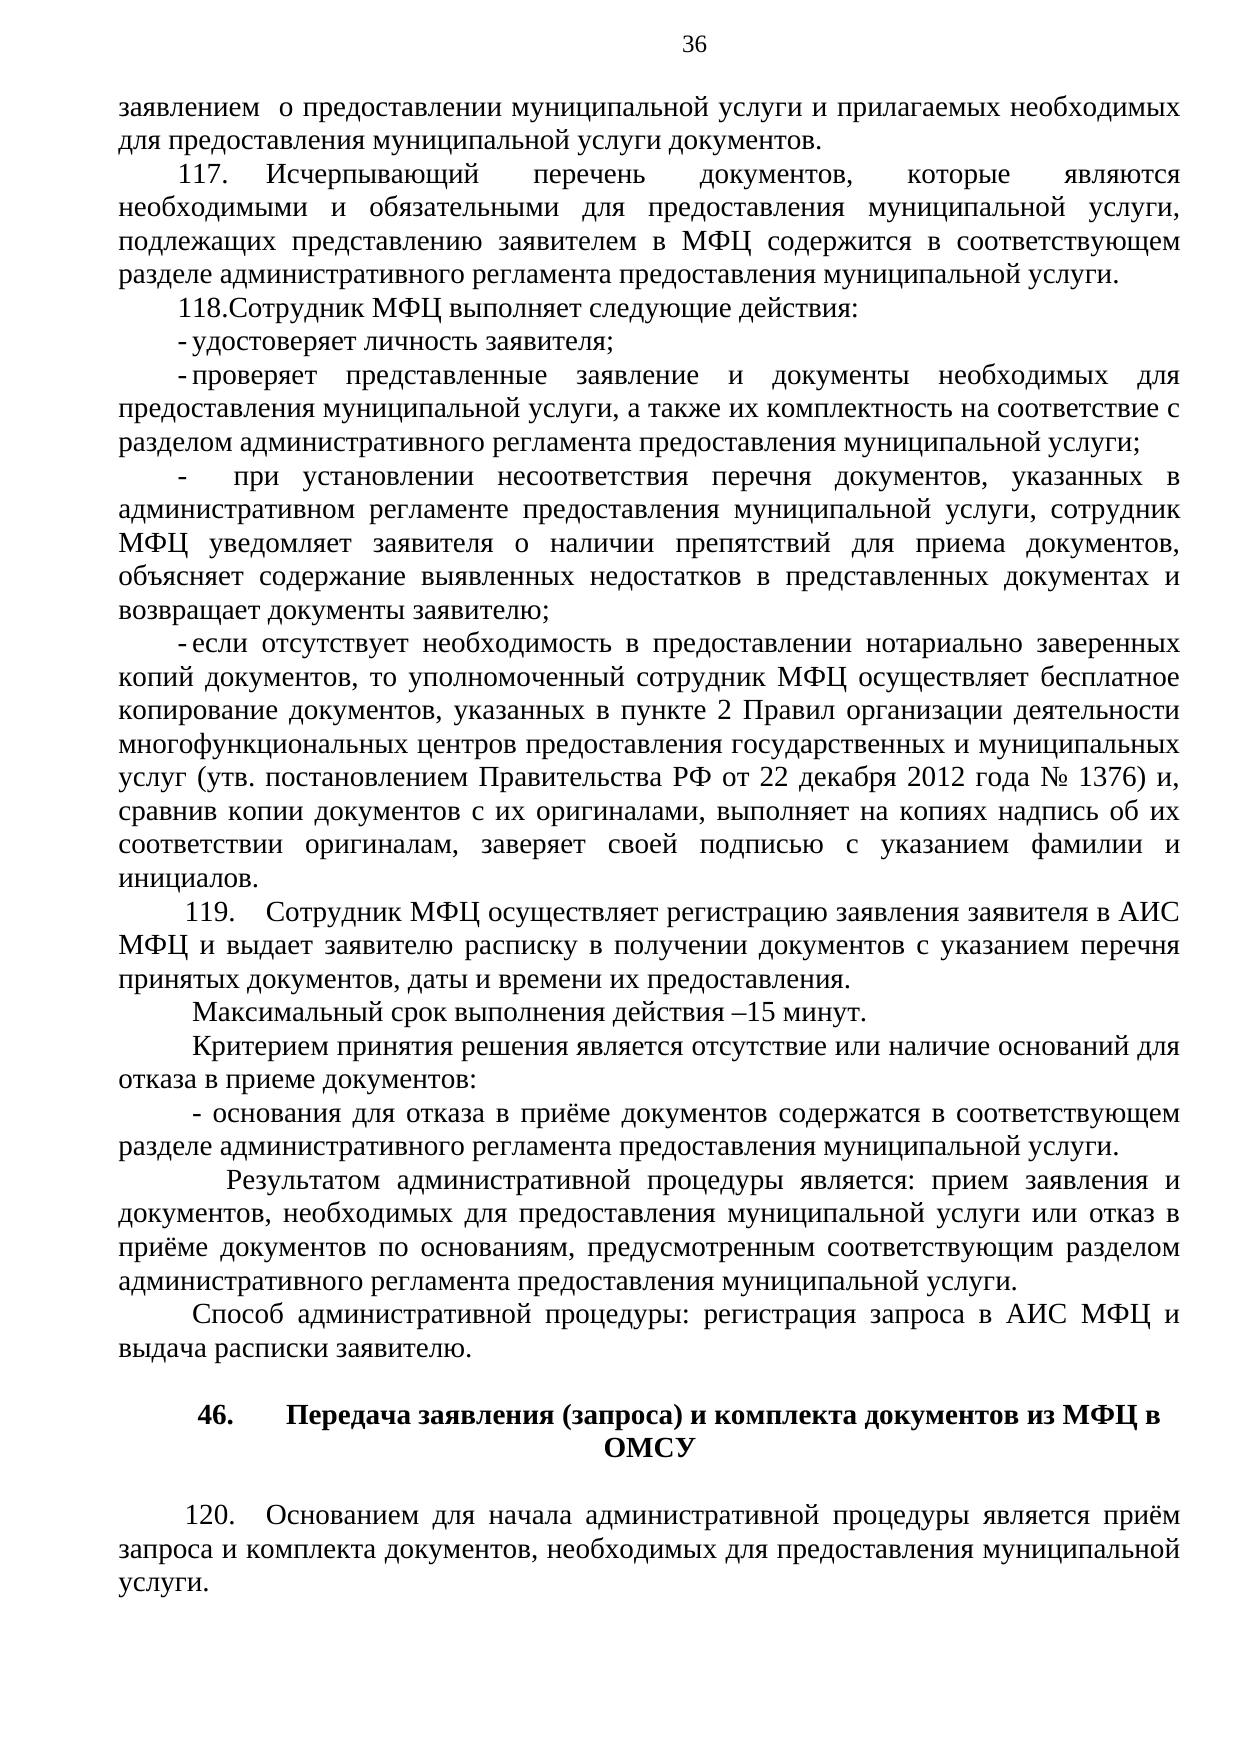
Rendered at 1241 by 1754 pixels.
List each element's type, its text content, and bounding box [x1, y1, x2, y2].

text Результатом административной процедуры является: прием заявления и документов, необходимых для предоставления муниципальной услуги или отказ в приёме документов по основаниям, предусмотренным соответствующим разделом административного регламента предоставления муниципальной услуги. [118, 1162, 1181, 1296]
text 120. Основанием для начала административной процедуры является приём запроса и комплекта документов, необходимых для предоставления муниципальной услуги. [118, 1497, 1181, 1598]
text - основания для отказа в приёме документов содержатся в соответствующем разделе административного регламента предоставления муниципальной услуги. [118, 1095, 1181, 1162]
text 117. Исчерпывающий перечень документов, которые являются необходимыми и обязательными для предоставления муниципальной услуги, подлежащих представлению заявителем в МФЦ содержится в соответствующем разделе административного регламента предоставления муниципальной услуги. [118, 156, 1181, 290]
text - при установлении несоответствия перечня документов, указанных в административном регламенте предоставления муниципальной услуги, сотрудник МФЦ уведомляет заявителя о наличии препятствий для приема документов, объясняет содержание выявленных недостатков в представленных документах и возвращает документы заявителю; [118, 458, 1181, 625]
text - если отсутствует необходимость в предоставлении нотариально заверенных копий документов, то уполномоченный сотрудник МФЦ осуществляет бесплатное копирование документов, указанных в пункте 2 Правил организации деятельности многофункциональных центров предоставления государственных и муниципальных услуг (утв. постановлением Правительства РФ от 22 декабря 2012 года № 1376) и, сравнив копии документов с их оригиналами, выполняет на копиях надпись об их соответствии оригиналам, заверяет своей подписью с указанием фамилии и инициалов. [118, 625, 1181, 894]
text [118, 89, 1181, 156]
text Способ административной процедуры: регистрация запроса в АИС МФЦ и выдача расписки заявителю. [118, 1296, 1181, 1363]
text - проверяет представленные заявление и документы необходимых для предоставления муниципальной услуги, а также их комплектность на соответствие с разделом административного регламента предоставления муниципальной услуги; [118, 357, 1181, 458]
text - удостоверяет личность заявителя; [118, 323, 1181, 357]
text Критерием принятия решения является отсутствие или наличие оснований для отказа в приеме документов: [118, 1028, 1181, 1095]
text 119. Сотрудник МФЦ осуществляет регистрацию заявления заявителя в АИС МФЦ и выдает заявителю расписку в получении документов с указанием перечня принятых документов, даты и времени их предоставления. [118, 894, 1181, 994]
text 118.Сотрудник МФЦ выполняет следующие действия: [118, 290, 1181, 323]
text 46. Передача заявления (запроса) и комплекта документов из МФЦ в ОМСУ [118, 1397, 1181, 1464]
text Максимальный срок выполнения действия –15 минут. [118, 994, 1181, 1028]
